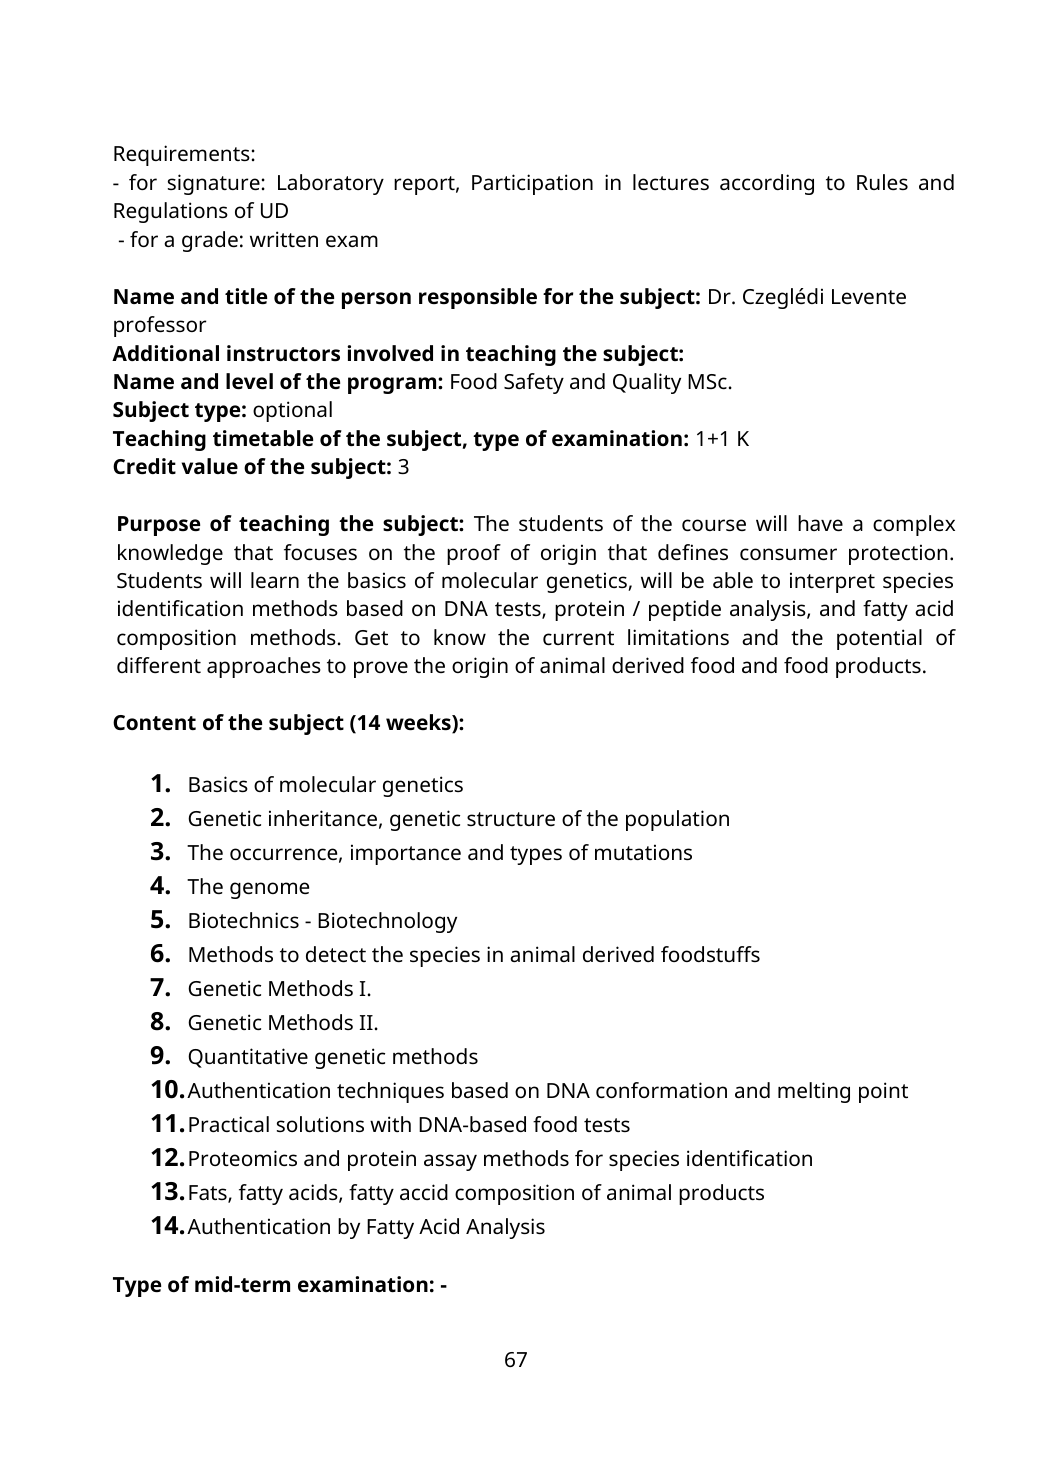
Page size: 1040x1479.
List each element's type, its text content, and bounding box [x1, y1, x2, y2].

text Purpose of teaching the subject: The students of the course will have a complex knowledge that focuses on the proof of origin that defines consumer protection. Students will learn the basics of molecular genetics, will be able to interpret species identification methods based on DNA tests, protein / peptide analysis, and fatty acid composition methods. Get to know the current limitations and the potential of different approaches to prove the origin of animal derived food and food products. [116, 509, 956, 680]
list Genetic inheritance, genetic structure of the population [150, 799, 956, 833]
list Genetic Methods I. [150, 969, 956, 1004]
text Content of the subject (14 weeks): [112, 708, 956, 737]
text Credit value of the subject: 3 [112, 452, 956, 481]
text Name and title of the person responsible for the subject: Dr. Czeglédi Levente professor [112, 282, 956, 339]
list Authentication by Fatty Acid Analysis [150, 1208, 956, 1242]
list Proteomics and protein assay methods for species identification [150, 1140, 956, 1174]
list Authentication techniques based on DNA conformation and melting point [150, 1072, 956, 1106]
list Fats, fatty acids, fatty accid composition of animal products [150, 1174, 956, 1208]
text - for a grade: written exam [112, 225, 956, 253]
list Practical solutions with DNA-based food tests [150, 1106, 956, 1140]
text - for signature: Laboratory report, Participation in lectures according to Rules and Regulations of UD [112, 168, 956, 225]
text Requirements: [112, 139, 956, 168]
list The occurrence, importance and types of mutations [150, 833, 956, 867]
list Basics of molecular genetics [150, 765, 956, 799]
text Name and level of the program: Food Safety and Quality MSc. [112, 367, 956, 396]
list Methods to detect the species in animal derived foodstuffs [150, 936, 956, 969]
list The genome [150, 867, 956, 901]
text Teaching timetable of the subject, type of examination: 1+1 K [112, 424, 956, 452]
text Subject type: optional [112, 396, 956, 424]
list Quantitative genetic methods [150, 1038, 956, 1072]
text Type of mid-term examination: - [112, 1271, 956, 1299]
list Genetic Methods II. [150, 1004, 956, 1038]
list Biotechnics - Biotechnology [150, 901, 956, 936]
text Additional instructors involved in teaching the subject: [112, 339, 956, 367]
